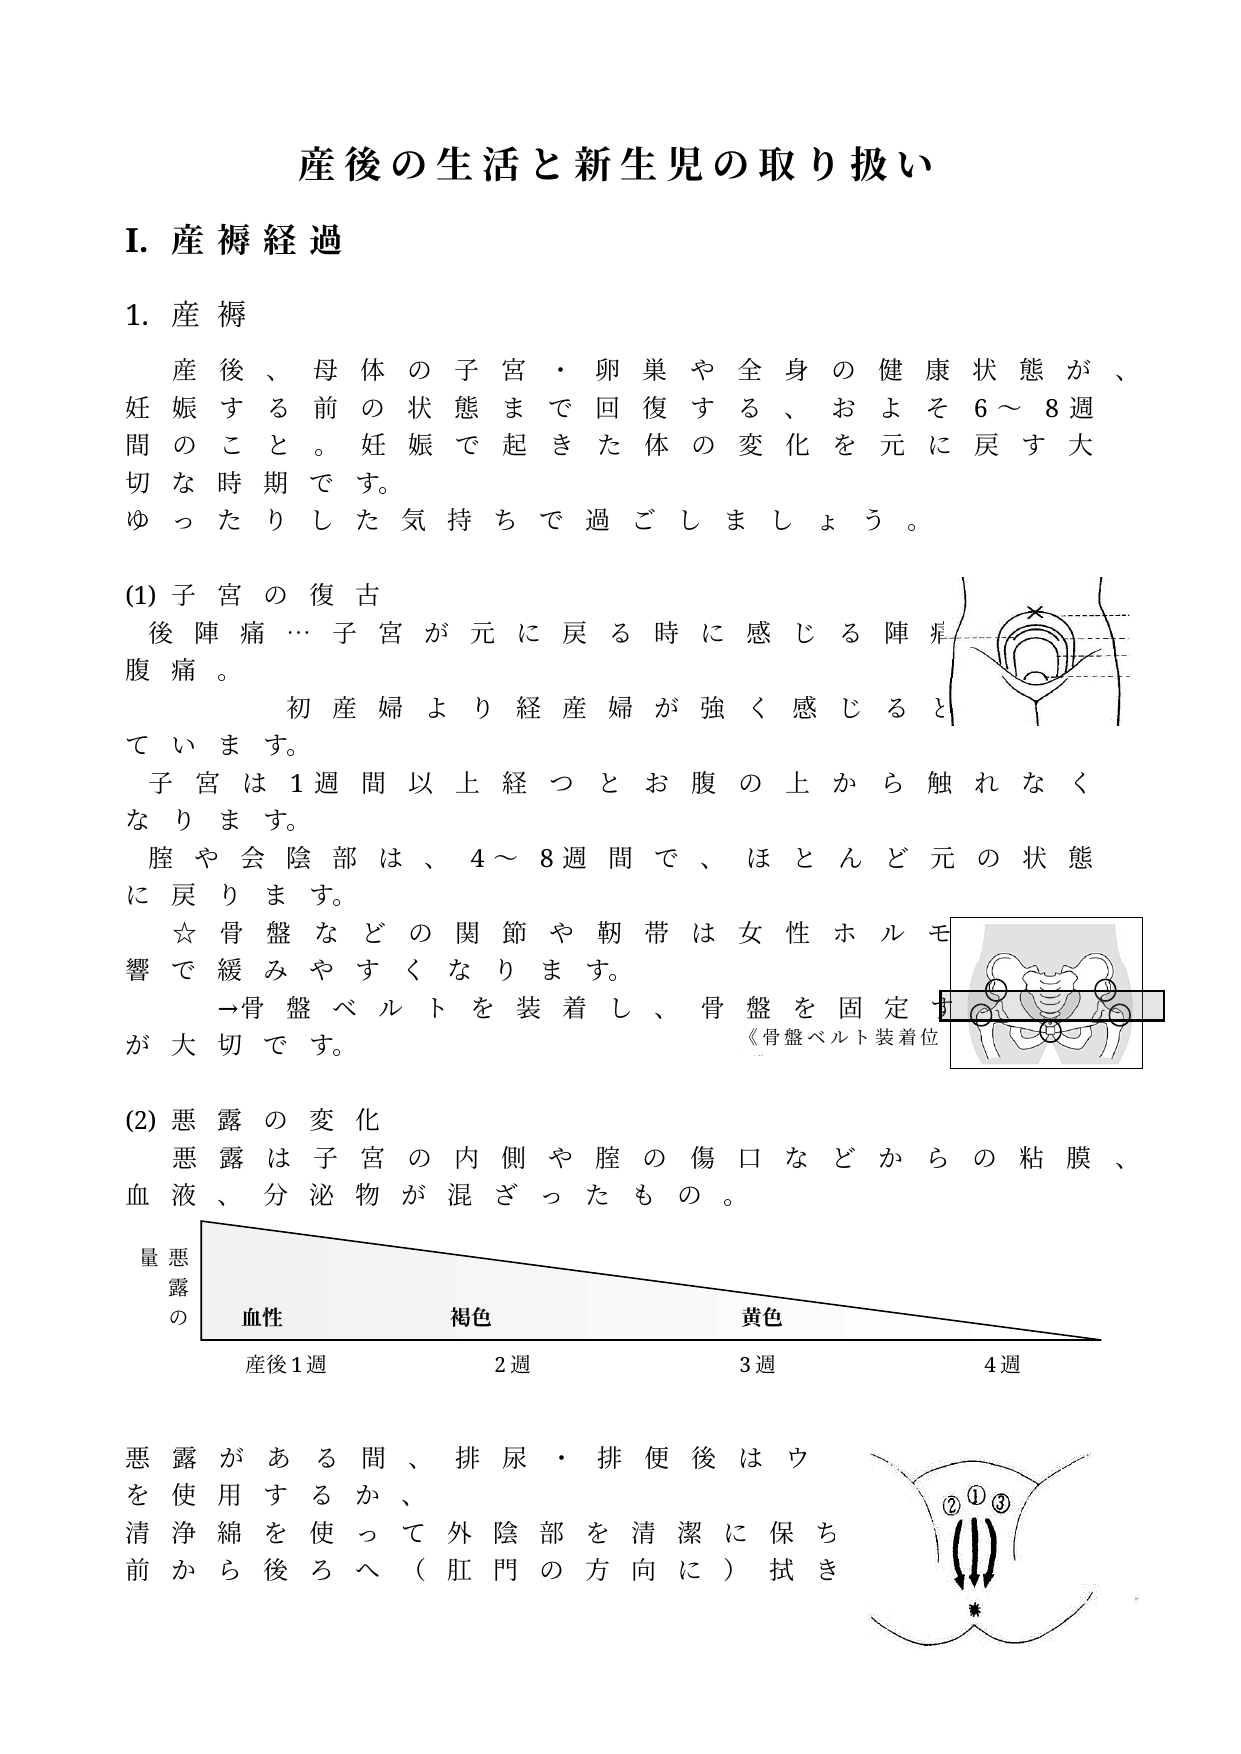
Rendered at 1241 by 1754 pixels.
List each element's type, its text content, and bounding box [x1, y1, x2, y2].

list 子宮の復古 [125, 575, 1115, 613]
text 悪露がある間、排尿・排便後はウォシュレットを使用するか、 [125, 1438, 1115, 1513]
text 初産婦より経産婦が強く感じると言われています。 [125, 688, 1115, 763]
text 腟や会陰部は、4～8週間で、ほとんど元の状態に戻ります。 [125, 838, 1115, 913]
text 子宮は1週間以上経つとお腹の上から触れなくなります。 [125, 763, 1115, 838]
picture [943, 577, 1130, 726]
list 産褥経過 [125, 200, 1115, 275]
text 産後の生活と新生児の取り扱い [125, 125, 1115, 200]
text →骨盤ベルトを装着し、骨盤を固定することが大切です。 [125, 988, 950, 1063]
text 前から後ろへ（肛門の方向に）拭きます。 [125, 1550, 835, 1588]
text 清浄綿を使って外陰部を清潔に保ちましょう。 [125, 1513, 835, 1550]
picture [835, 1439, 1140, 1670]
text (2)悪露の変化 [125, 1100, 1115, 1138]
text 後陣痛…子宮が元に戻る時に感じる陣痛様の下腹痛。 [125, 613, 943, 688]
text ☆骨盤などの関節や靭帯は女性ホルモンの影響で緩みやすくなります。 [125, 913, 1115, 988]
text ゆったりした気持ちで過ごしましょう。 [125, 500, 1115, 538]
text 悪露は子宮の内側や腟の傷口などからの粘膜、血液、分泌物が混ざったもの。 [125, 1138, 1115, 1213]
text 産後、母体の子宮・卵巣や全身の健康状態が、妊娠する前の状態まで回復する、およそ6～8週間のこと。妊娠で起きた体の変化を元に戻す大切な時期です。 [125, 350, 1115, 500]
list 産褥 [125, 275, 1115, 350]
